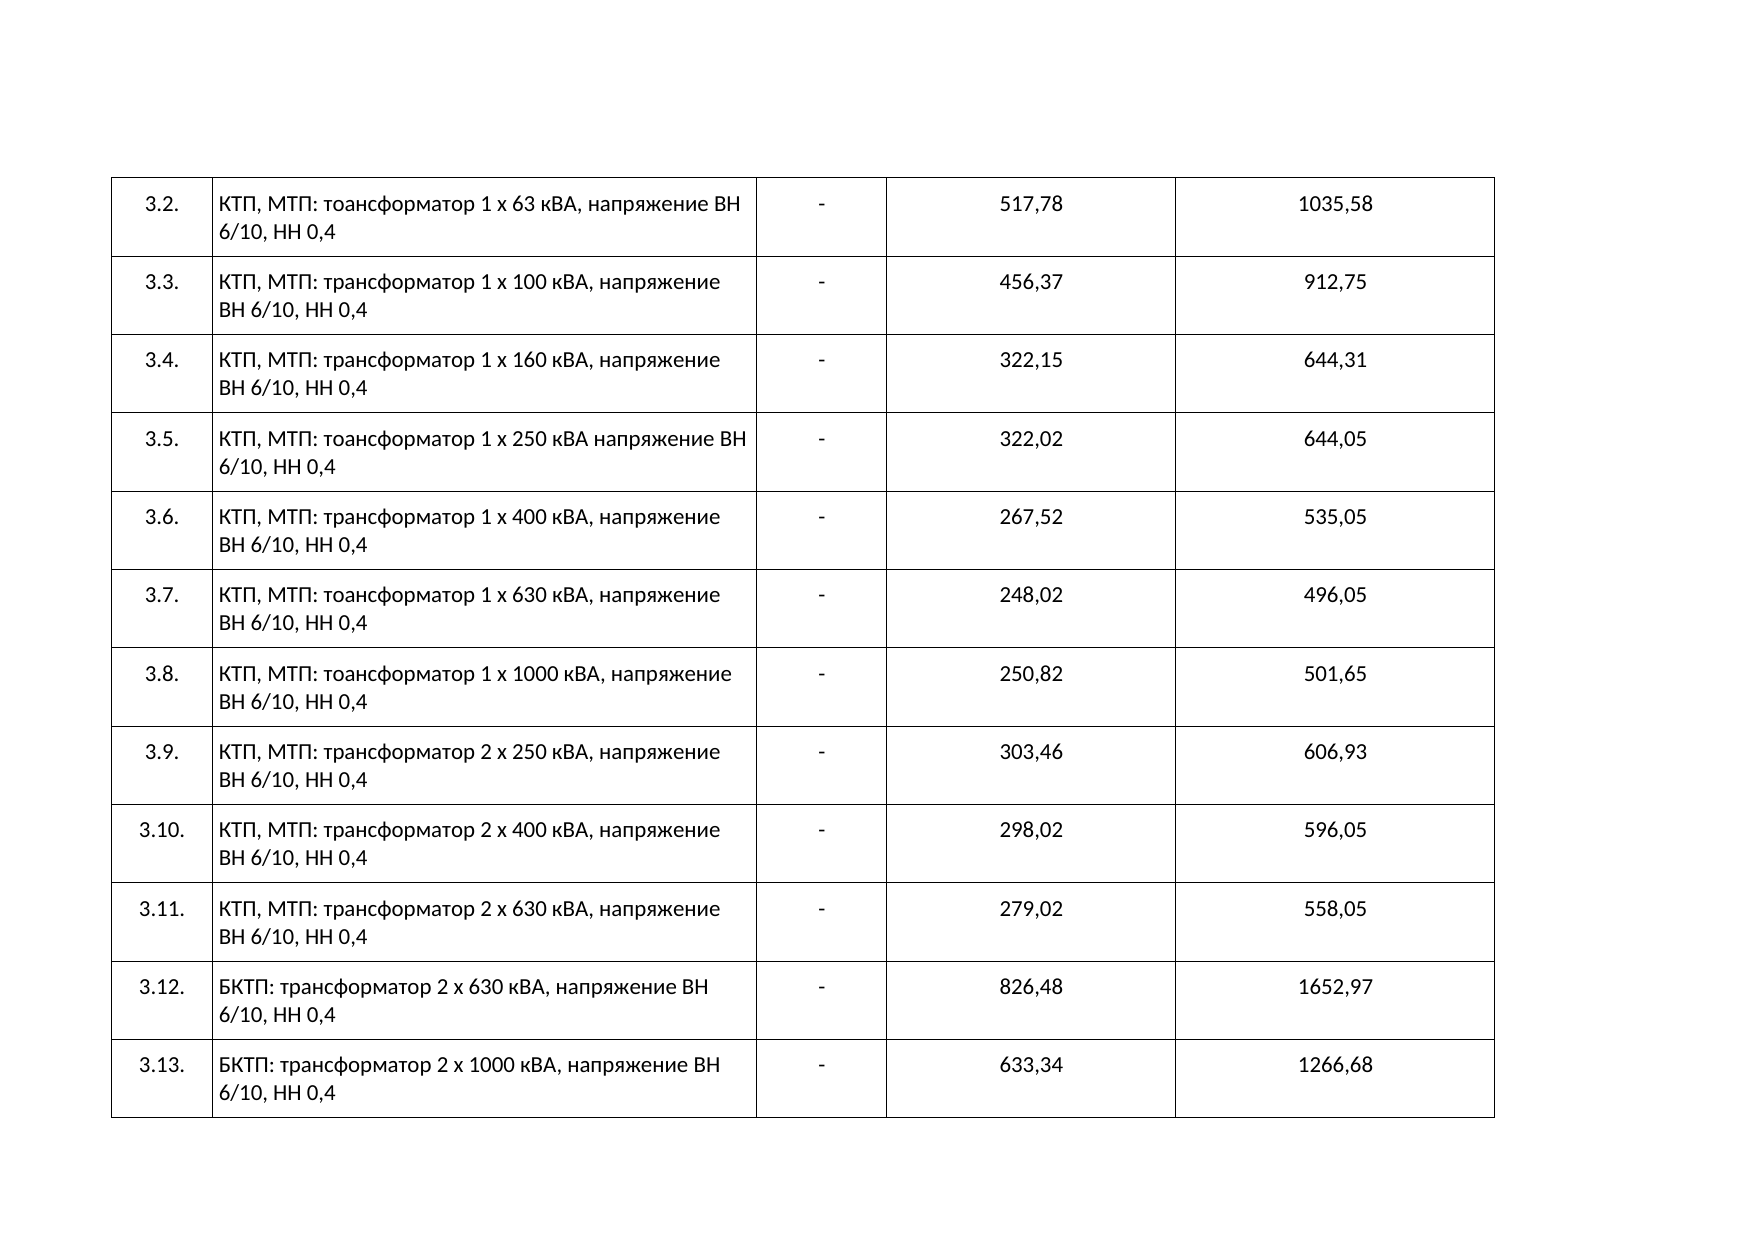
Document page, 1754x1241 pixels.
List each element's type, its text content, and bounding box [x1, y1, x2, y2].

table_cell 1652,97 [1176, 962, 1494, 1039]
table_cell КТП, МТП: трансформатор 1 x 400 кВА, напряжение ВН 6/10, НН 0,4 [213, 492, 756, 569]
table_cell - [757, 178, 886, 256]
table_cell 3.4. [112, 335, 212, 412]
table_cell 3.5. [112, 413, 212, 491]
table_cell КТП, МТП: тоансформатор 1 x 1000 кВА, напряжение ВН 6/10, НН 0,4 [213, 648, 756, 726]
table_cell 496,05 [1176, 570, 1494, 647]
table_cell 3.2. [112, 178, 212, 256]
table_cell 267,52 [887, 492, 1175, 569]
table_cell 3.3. [112, 257, 212, 334]
table_cell 3.13. [112, 1040, 212, 1117]
table_cell 606,93 [1176, 727, 1494, 804]
table_cell - [757, 1040, 886, 1117]
table_cell КТП, МТП: трансформатор 2 x 250 кВА, напряжение ВН 6/10, НН 0,4 [213, 727, 756, 804]
table_cell 535,05 [1176, 492, 1494, 569]
table_cell 501,65 [1176, 648, 1494, 726]
table_cell 912,75 [1176, 257, 1494, 334]
table_cell БКТП: трансформатор 2 x 1000 кВА, напряжение ВН 6/10, НН 0,4 [213, 1040, 756, 1117]
table_cell 248,02 [887, 570, 1175, 647]
table_cell КТП, МТП: трансформатор 1 x 160 кВА, напряжение ВН 6/10, НН 0,4 [213, 335, 756, 412]
table_cell - [757, 805, 886, 882]
table_cell КТП, МТП: трансформатор 2 x 630 кВА, напряжение ВН 6/10, НН 0,4 [213, 883, 756, 961]
table_cell - [757, 335, 886, 412]
table_cell КТП, МТП: тоансформатор 1 x 630 кВА, напряжение ВН 6/10, НН 0,4 [213, 570, 756, 647]
table_cell 644,05 [1176, 413, 1494, 491]
table_cell 3.10. [112, 805, 212, 882]
table_cell 303,46 [887, 727, 1175, 804]
table_cell 322,15 [887, 335, 1175, 412]
table_cell 558,05 [1176, 883, 1494, 961]
table_cell 826,48 [887, 962, 1175, 1039]
table_cell 3.9. [112, 727, 212, 804]
table_cell 3.12. [112, 962, 212, 1039]
table_cell 644,31 [1176, 335, 1494, 412]
table_cell 279,02 [887, 883, 1175, 961]
table_cell 633,34 [887, 1040, 1175, 1117]
table_cell 250,82 [887, 648, 1175, 726]
table_cell - [757, 492, 886, 569]
table_cell КТП, МТП: тоансформатор 1 x 250 кВА напряжение ВН 6/10, НН 0,4 [213, 413, 756, 491]
table_cell - [757, 570, 886, 647]
table_cell 3.8. [112, 648, 212, 726]
table_cell 322,02 [887, 413, 1175, 491]
table_cell - [757, 962, 886, 1039]
table_cell 1035,58 [1176, 178, 1494, 256]
table_cell БКТП: трансформатор 2 x 630 кВА, напряжение ВН 6/10, НН 0,4 [213, 962, 756, 1039]
table_cell 1266,68 [1176, 1040, 1494, 1117]
table_cell 596,05 [1176, 805, 1494, 882]
table_cell 3.7. [112, 570, 212, 647]
table_cell - [757, 257, 886, 334]
table_cell КТП, МТП: трансформатор 2 x 400 кВА, напряжение ВН 6/10, НН 0,4 [213, 805, 756, 882]
table_cell 3.11. [112, 883, 212, 961]
table_cell КТП, МТП: тоансформатор 1 x 63 кВА, напряжение ВН 6/10, НН 0,4 [213, 178, 756, 256]
table_cell 298,02 [887, 805, 1175, 882]
table_cell 456,37 [887, 257, 1175, 334]
table_cell КТП, МТП: трансформатор 1 x 100 кВА, напряжение ВН 6/10, НН 0,4 [213, 257, 756, 334]
table_cell 517,78 [887, 178, 1175, 256]
table_cell - [757, 883, 886, 961]
table_cell - [757, 648, 886, 726]
table_cell - [757, 413, 886, 491]
table_cell - [757, 727, 886, 804]
table_cell 3.6. [112, 492, 212, 569]
